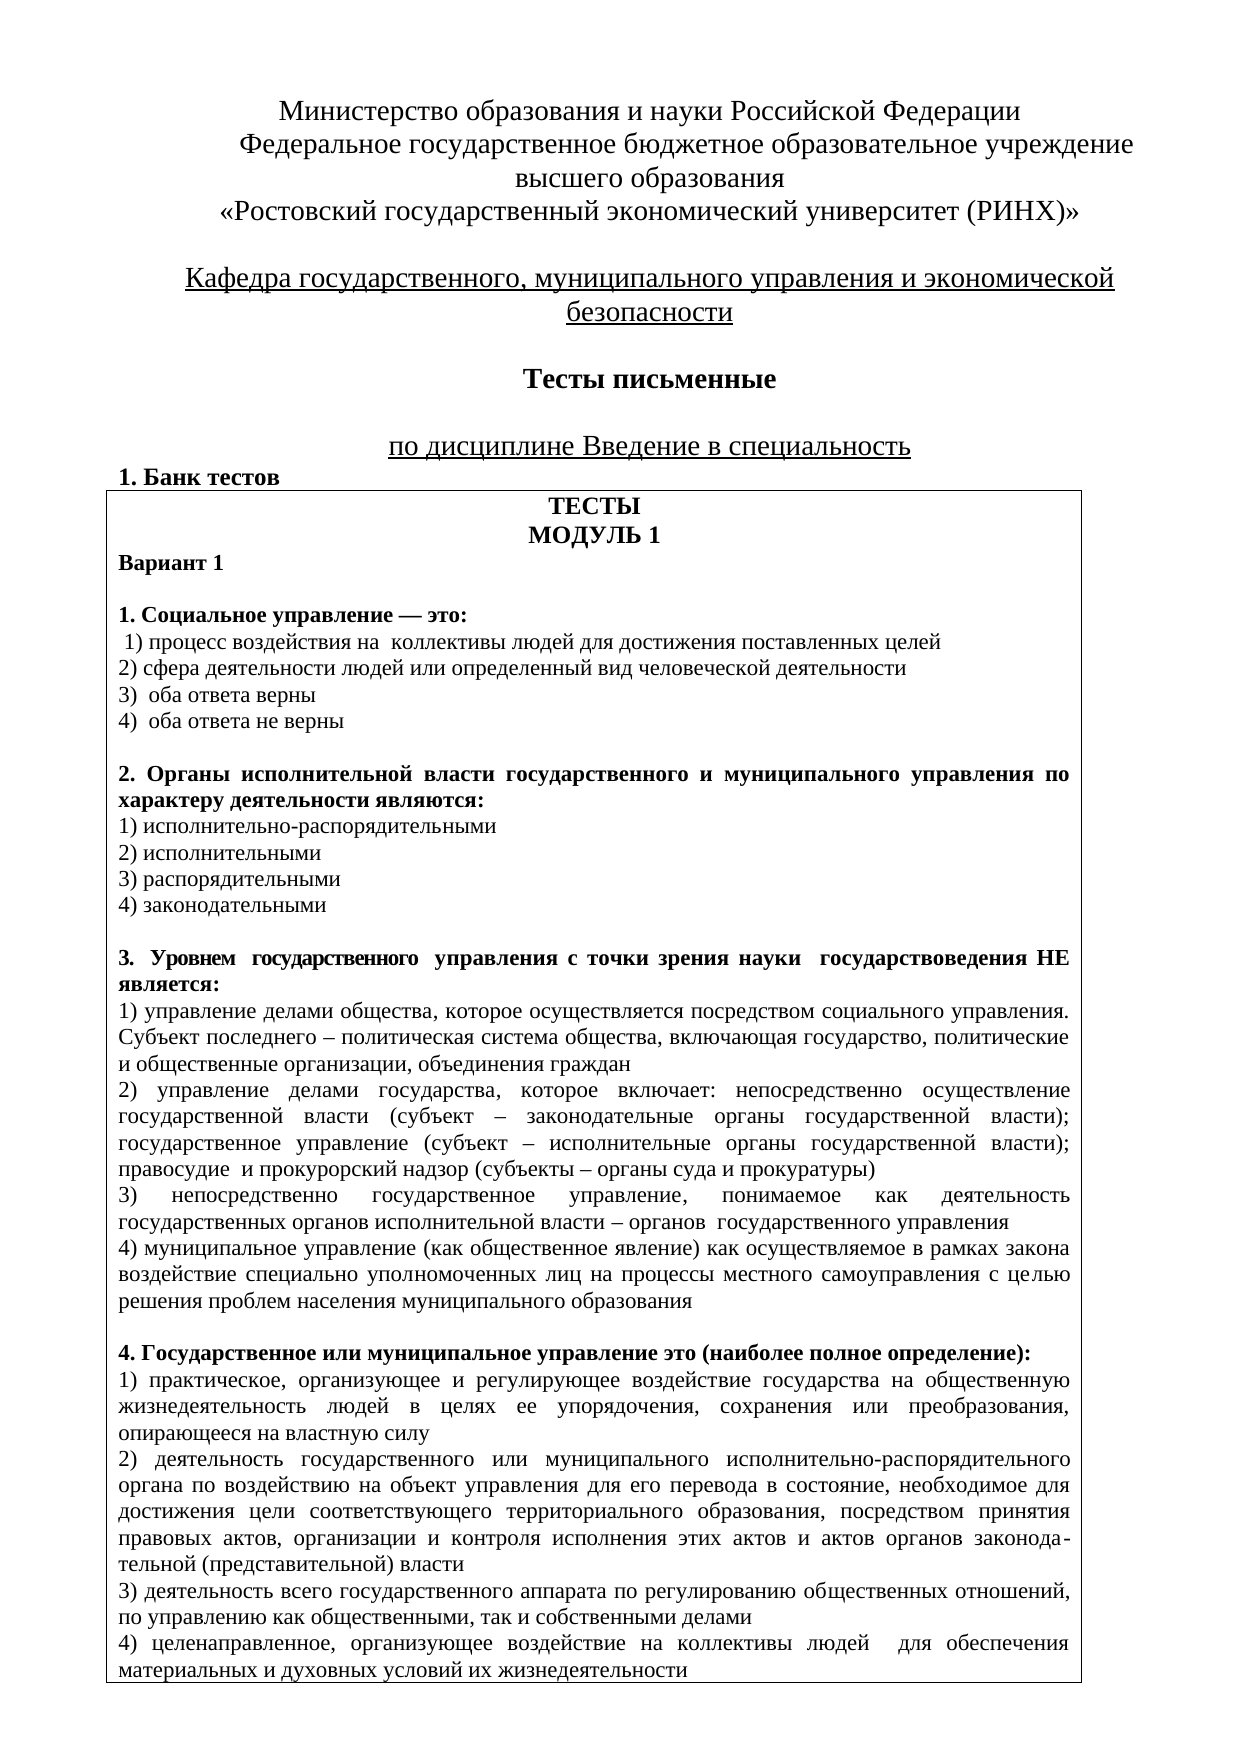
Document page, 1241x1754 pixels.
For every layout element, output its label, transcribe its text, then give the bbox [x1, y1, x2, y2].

text Кафедра государственного, муниципального управления и экономической безопасности [118, 260, 1181, 327]
text «Ростовский государственный экономический университет (РИНХ)» [118, 193, 1181, 227]
text Тесты письменные [118, 361, 1181, 394]
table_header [107, 491, 1081, 1682]
text 1. Банк тестов [118, 462, 1181, 490]
text Министерство образования и науки Российской Федерации [118, 93, 1181, 126]
text по дисциплине Введение в специальность [118, 428, 1181, 462]
text Федеральное государственное бюджетное образовательное учреждение высшего образования [118, 126, 1181, 193]
